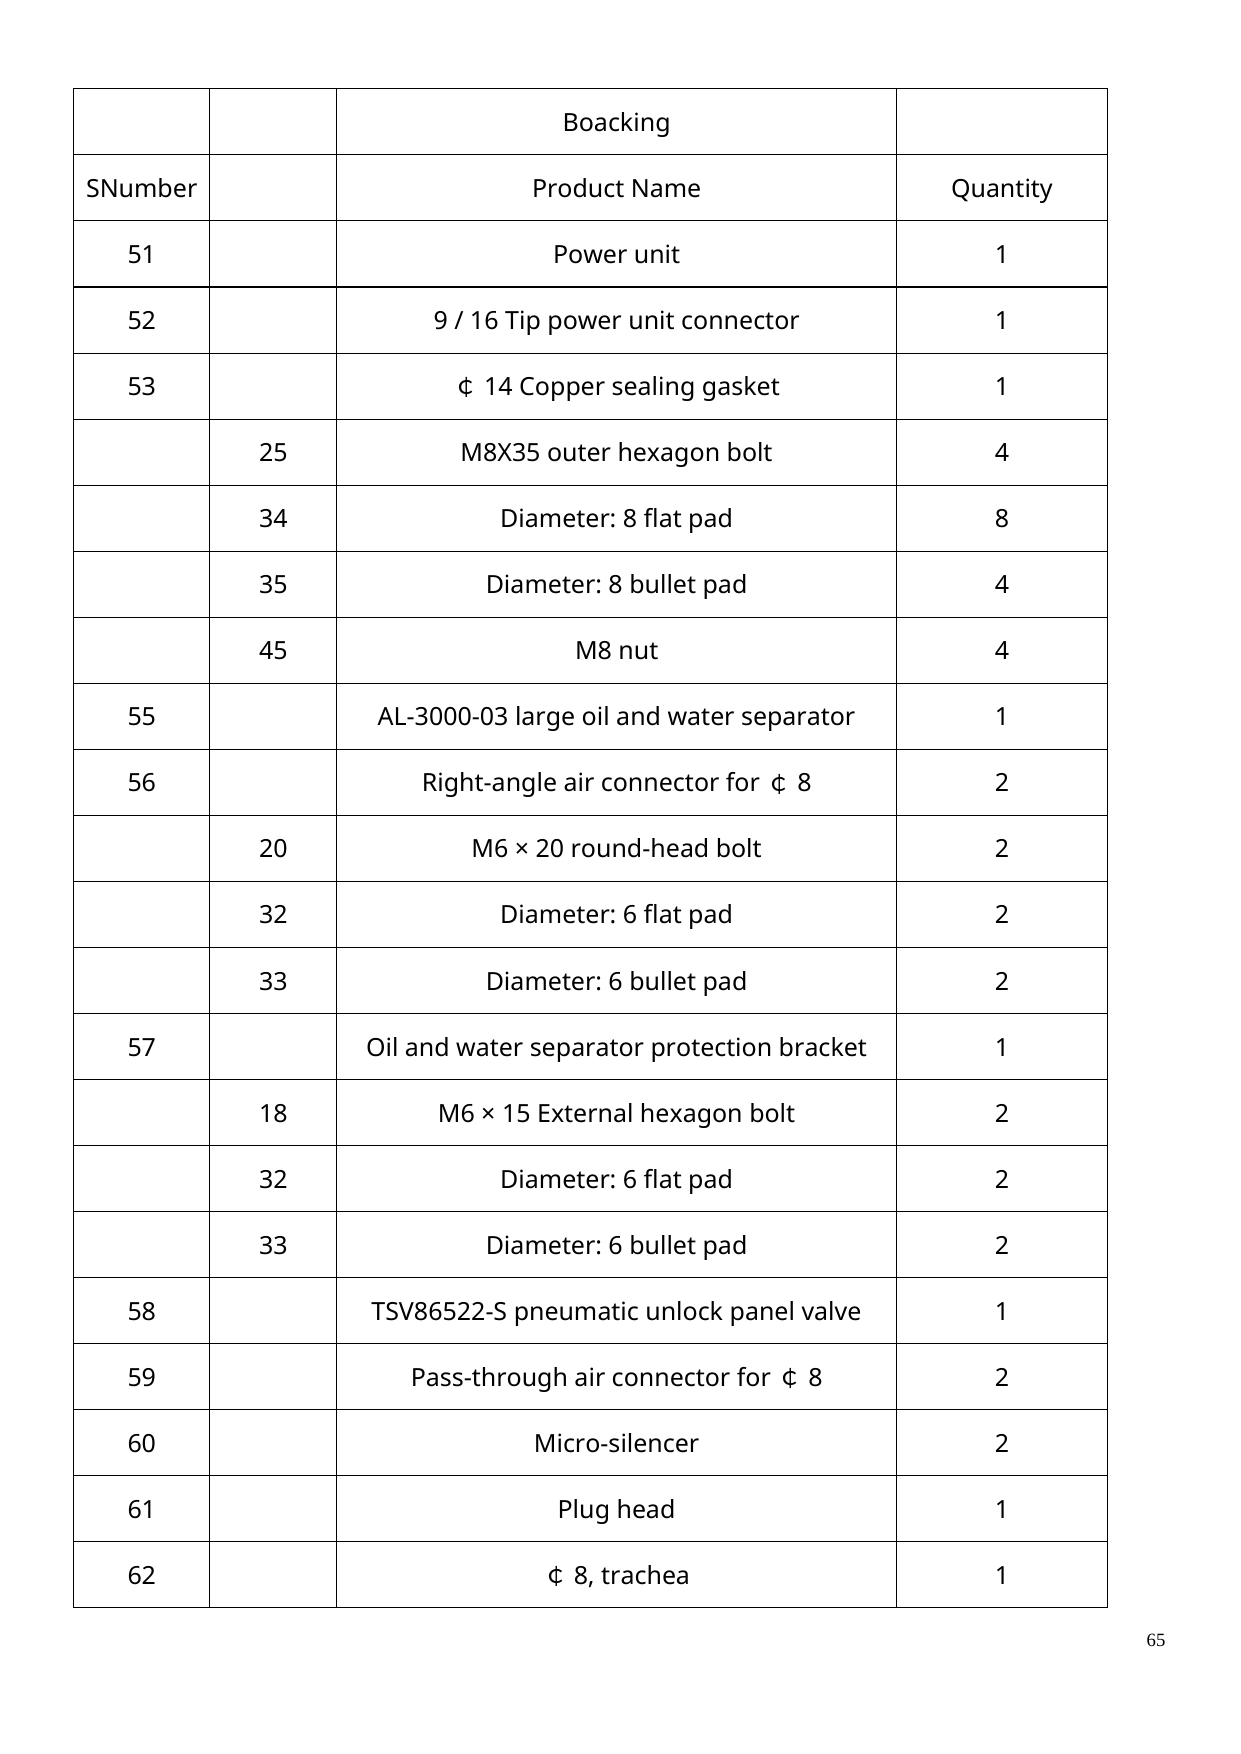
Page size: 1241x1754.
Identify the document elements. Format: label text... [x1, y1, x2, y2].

table_cell 2 [897, 1146, 1107, 1211]
table_cell 1 [897, 221, 1107, 286]
table_cell 2 [897, 1212, 1107, 1277]
table_cell 62 [74, 1542, 209, 1607]
table_cell [74, 1080, 209, 1145]
table_cell 1 [897, 1476, 1107, 1541]
table_cell 57 [74, 1014, 209, 1079]
table_cell 32 [210, 882, 336, 947]
table_header [897, 89, 1107, 154]
table_cell Right-angle air connector for ￠ 8 [337, 750, 896, 815]
table_cell [210, 221, 336, 286]
table_cell [74, 1146, 209, 1211]
table_cell M6 × 15 External hexagon bolt [337, 1080, 896, 1145]
table_cell Plug head [337, 1476, 896, 1541]
table_cell [210, 684, 336, 749]
table_cell Oil and water separator protection bracket [337, 1014, 896, 1079]
table_cell [74, 486, 209, 551]
table_cell M8X35 outer hexagon bolt [337, 420, 896, 484]
table_cell Diameter: 6 flat pad [337, 882, 896, 947]
table_cell 45 [210, 618, 336, 683]
table_cell 33 [210, 948, 336, 1013]
table_cell [74, 552, 209, 617]
table_cell Micro-silencer [337, 1410, 896, 1475]
table_cell [74, 816, 209, 881]
table_cell 51 [74, 221, 209, 286]
table_cell 2 [897, 882, 1107, 947]
table_cell 1 [897, 1014, 1107, 1079]
table_cell 56 [74, 750, 209, 815]
table_cell [210, 1278, 336, 1343]
table_header [210, 89, 336, 154]
table_cell [210, 155, 336, 220]
table_cell [74, 882, 209, 947]
table_cell Diameter: 6 bullet pad [337, 948, 896, 1013]
table_cell [74, 618, 209, 683]
table_cell 32 [210, 1146, 336, 1211]
table_cell Diameter: 6 flat pad [337, 1146, 896, 1211]
table_cell Power unit [337, 221, 896, 286]
table_cell M6 × 20 round-head bolt [337, 816, 896, 881]
table_cell [210, 750, 336, 815]
table_cell 2 [897, 948, 1107, 1013]
table_cell [210, 1014, 336, 1079]
table_cell TSV86522-S pneumatic unlock panel valve [337, 1278, 896, 1343]
table_cell [74, 420, 209, 484]
table_cell 20 [210, 816, 336, 881]
table_cell 55 [74, 684, 209, 749]
table_cell Pass-through air connector for ￠ 8 [337, 1344, 896, 1409]
table_cell 35 [210, 552, 336, 617]
table_cell 2 [897, 750, 1107, 815]
table_cell 2 [897, 1344, 1107, 1409]
table_cell 1 [897, 684, 1107, 749]
table_cell 52 [74, 288, 209, 352]
table_header [74, 89, 209, 154]
table_cell 53 [74, 354, 209, 418]
table_header Boacking [337, 89, 896, 154]
table_cell 8 [897, 486, 1107, 551]
table_cell 4 [897, 552, 1107, 617]
table_cell 2 [897, 816, 1107, 881]
table_cell 59 [74, 1344, 209, 1409]
table_cell 9 / 16 Tip power unit connector [337, 288, 896, 352]
table_cell 58 [74, 1278, 209, 1343]
table_cell M8 nut [337, 618, 896, 683]
table_cell 60 [74, 1410, 209, 1475]
table_cell SNumber [74, 155, 209, 220]
table_cell Diameter: 8 bullet pad [337, 552, 896, 617]
table_cell [210, 288, 336, 352]
table_cell 2 [897, 1410, 1107, 1475]
table_cell 33 [210, 1212, 336, 1277]
table_cell 1 [897, 288, 1107, 352]
table_cell [74, 1212, 209, 1277]
table_cell [74, 948, 209, 1013]
table_cell [210, 1344, 336, 1409]
table_cell Product Name [337, 155, 896, 220]
table_cell 1 [897, 354, 1107, 418]
table_cell 61 [74, 1476, 209, 1541]
table_cell 1 [897, 1278, 1107, 1343]
table_cell 25 [210, 420, 336, 484]
table_cell 2 [897, 1080, 1107, 1145]
table_cell 34 [210, 486, 336, 551]
table_cell ￠ 8, trachea [337, 1542, 896, 1607]
table_cell AL-3000-03 large oil and water separator [337, 684, 896, 749]
table_cell ￠ 14 Copper sealing gasket [337, 354, 896, 418]
table_cell Diameter: 8 flat pad [337, 486, 896, 551]
table_cell Quantity [897, 155, 1107, 220]
table_cell [210, 1542, 336, 1607]
table_cell 1 [897, 1542, 1107, 1607]
table_cell [210, 354, 336, 418]
table_cell [210, 1410, 336, 1475]
table_cell Diameter: 6 bullet pad [337, 1212, 896, 1277]
table_cell [210, 1476, 336, 1541]
table_cell 4 [897, 420, 1107, 484]
table_cell 18 [210, 1080, 336, 1145]
table_cell 4 [897, 618, 1107, 683]
